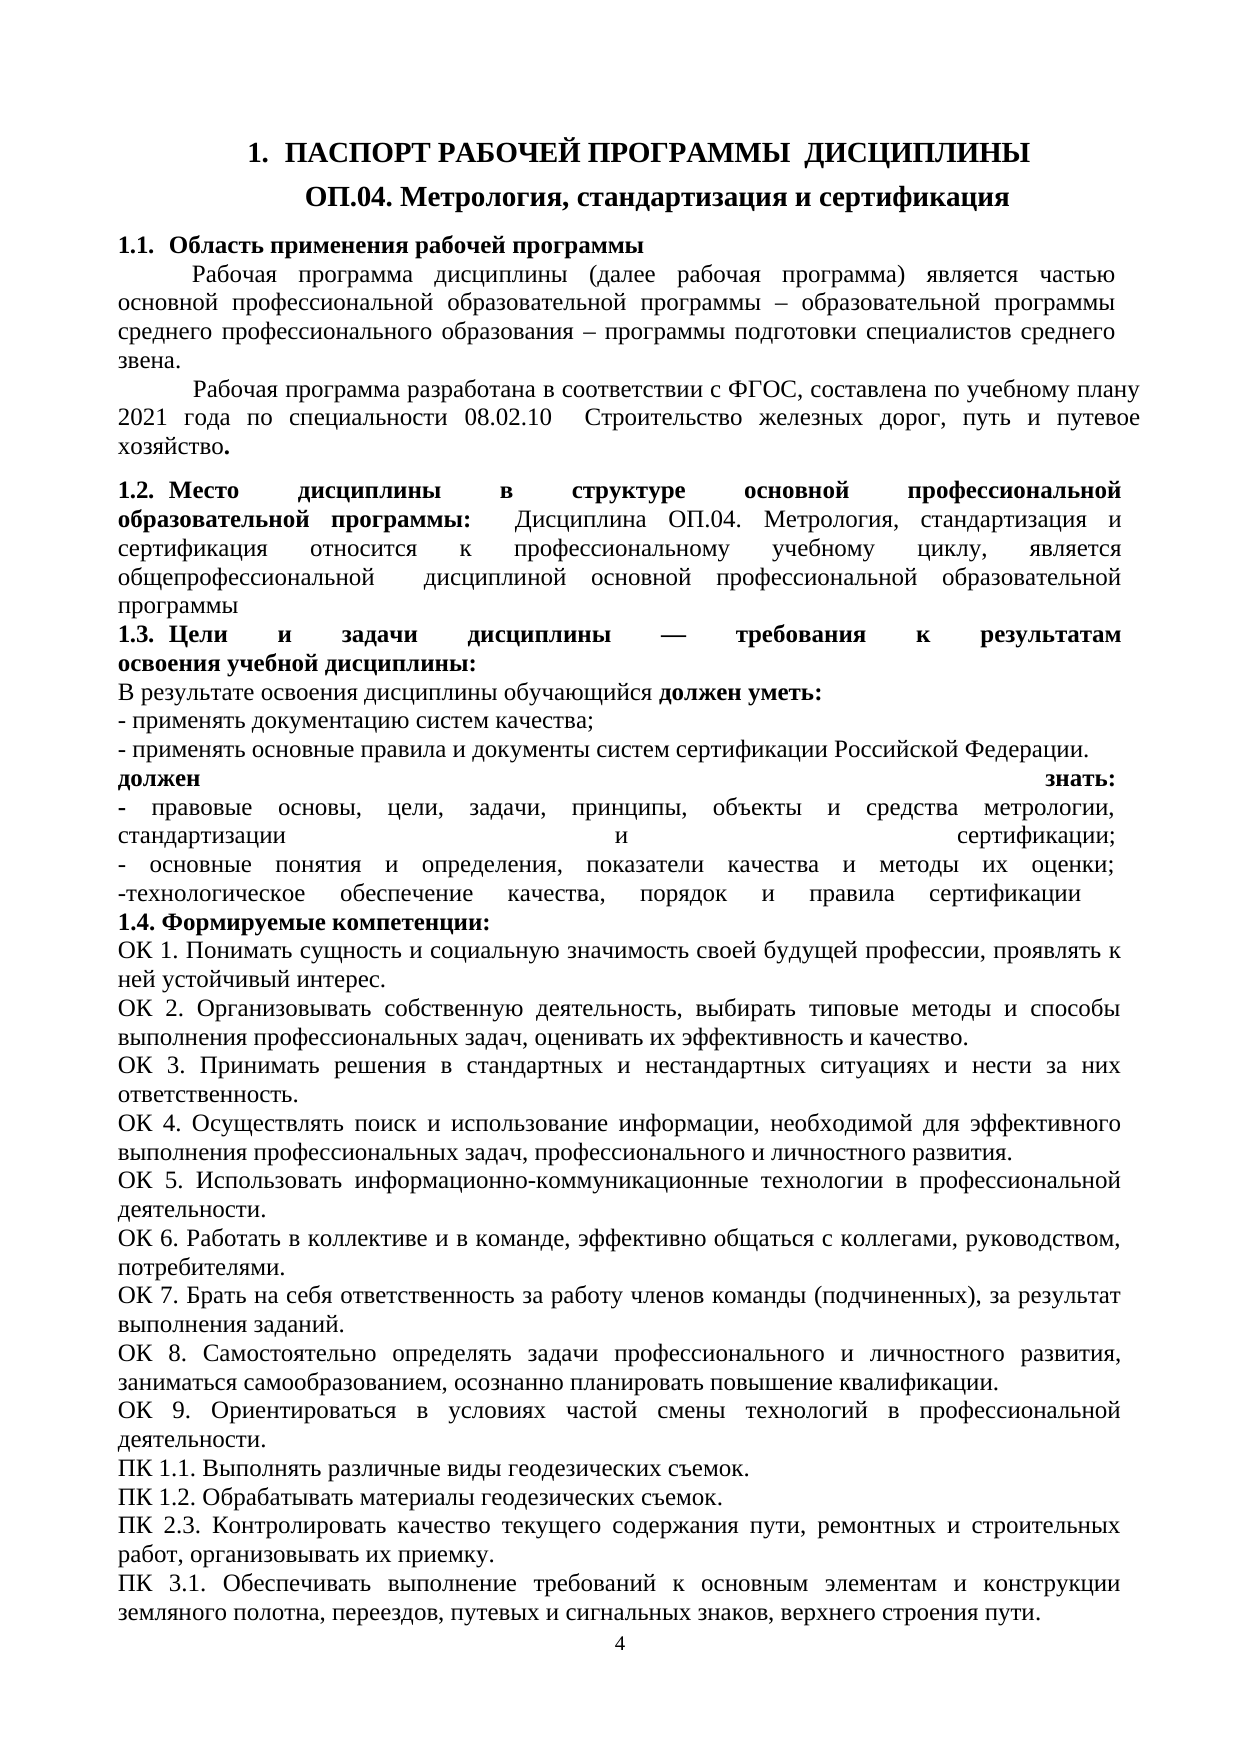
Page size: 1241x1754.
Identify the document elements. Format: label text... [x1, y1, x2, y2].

text 1.1. Область применения рабочей программы [118, 230, 1122, 259]
text ОК 8. Самостоятельно определять задачи профессионального и личностного развития, заниматься самообразованием, осознанно планировать повышение квалификации. [118, 1338, 1122, 1395]
text - применять документацию систем качества; - применять основные правила и документы систем сертификации Российской Федерации. [118, 705, 1116, 763]
text ОК 6. Работать в коллективе и в команде, эффективно общаться с коллегами, руководством, потребителями. [118, 1223, 1122, 1280]
list ПАСПОРТ РАБОЧЕЙ ПРОГРАММЫ ДИСЦИПЛИНЫ [155, 128, 1122, 171]
text В результате освоения дисциплины обучающийся должен уметь: [118, 677, 1116, 705]
text ОК 7. Брать на себя ответственность за работу членов команды (подчиненных), за результат выполнения заданий. [118, 1280, 1122, 1338]
text ОК 5. Использовать информационно-коммуникационные технологии в профессиональной деятельности. [118, 1165, 1122, 1223]
text ПК 2.3. Контролировать качество текущего содержания пути, ремонтных и строительных работ, организовывать их приемку. [118, 1510, 1122, 1568]
text должен знать: - правовые основы, цели, задачи, принципы, объекты и средства метрологии, стандартизации и сертификации; - основные понятия и определения, показатели качества и методы их оценки; -технологическое обеспечение качества, порядок и правила сертификации 1.4. Формируемые компетенции: [118, 763, 1116, 935]
text ОК 4. Осуществлять поиск и использование информации, необходимой для эффективного выполнения профессиональных задач, профессионального и личностного развития. [118, 1108, 1122, 1165]
list ОП.04. Метрология, стандартизация и сертификация [193, 171, 1122, 215]
text ПК 3.1. Обеспечивать выполнение требований к основным элементам и конструкции земляного полотна, переездов, путевых и сигнальных знаков, верхнего строения пути. [118, 1568, 1122, 1625]
text ПК 1.1. Выполнять различные виды геодезических съемок. [118, 1453, 1122, 1482]
text 1.2. Место дисциплины в структуре основной профессиональной образовательной программы: Дисциплина ОП.04. Метрология, стандартизация и сертификация относится к профессиональному учебному циклу, является общепрофессиональной дисциплиной основной профессиональной образовательной программы 1.3. Цели и задачи дисциплины — требования к результатам освоения учебной дисциплины: [118, 475, 1122, 677]
text Рабочая программа разработана в соответствии с ФГОС, составлена по учебному плану 2021 года по специальности 08.02.10 Строительство железных дорог, путь и путевое хозяйство. [118, 374, 1141, 460]
text Рабочая программа дисциплины (далее рабочая программа) является частью основной профессиональной образовательной программы – образовательной программы среднего профессионального образования – программы подготовки специалистов среднего звена. [118, 259, 1116, 374]
text ПК 1.2. Обрабатывать материалы геодезических съемок. [118, 1482, 1122, 1510]
text ОК 1. Понимать сущность и социальную значимость своей будущей профессии, проявлять к ней устойчивый интерес. [118, 935, 1122, 993]
text ОК 2. Организовывать собственную деятельность, выбирать типовые методы и способы выполнения профессиональных задач, оценивать их эффективность и качество. [118, 993, 1122, 1050]
text ОК 3. Принимать решения в стандартных и нестандартных ситуациях и нести за них ответственность. [118, 1050, 1122, 1108]
text ОК 9. Ориентироваться в условиях частой смены технологий в профессиональной деятельности. [118, 1395, 1122, 1453]
